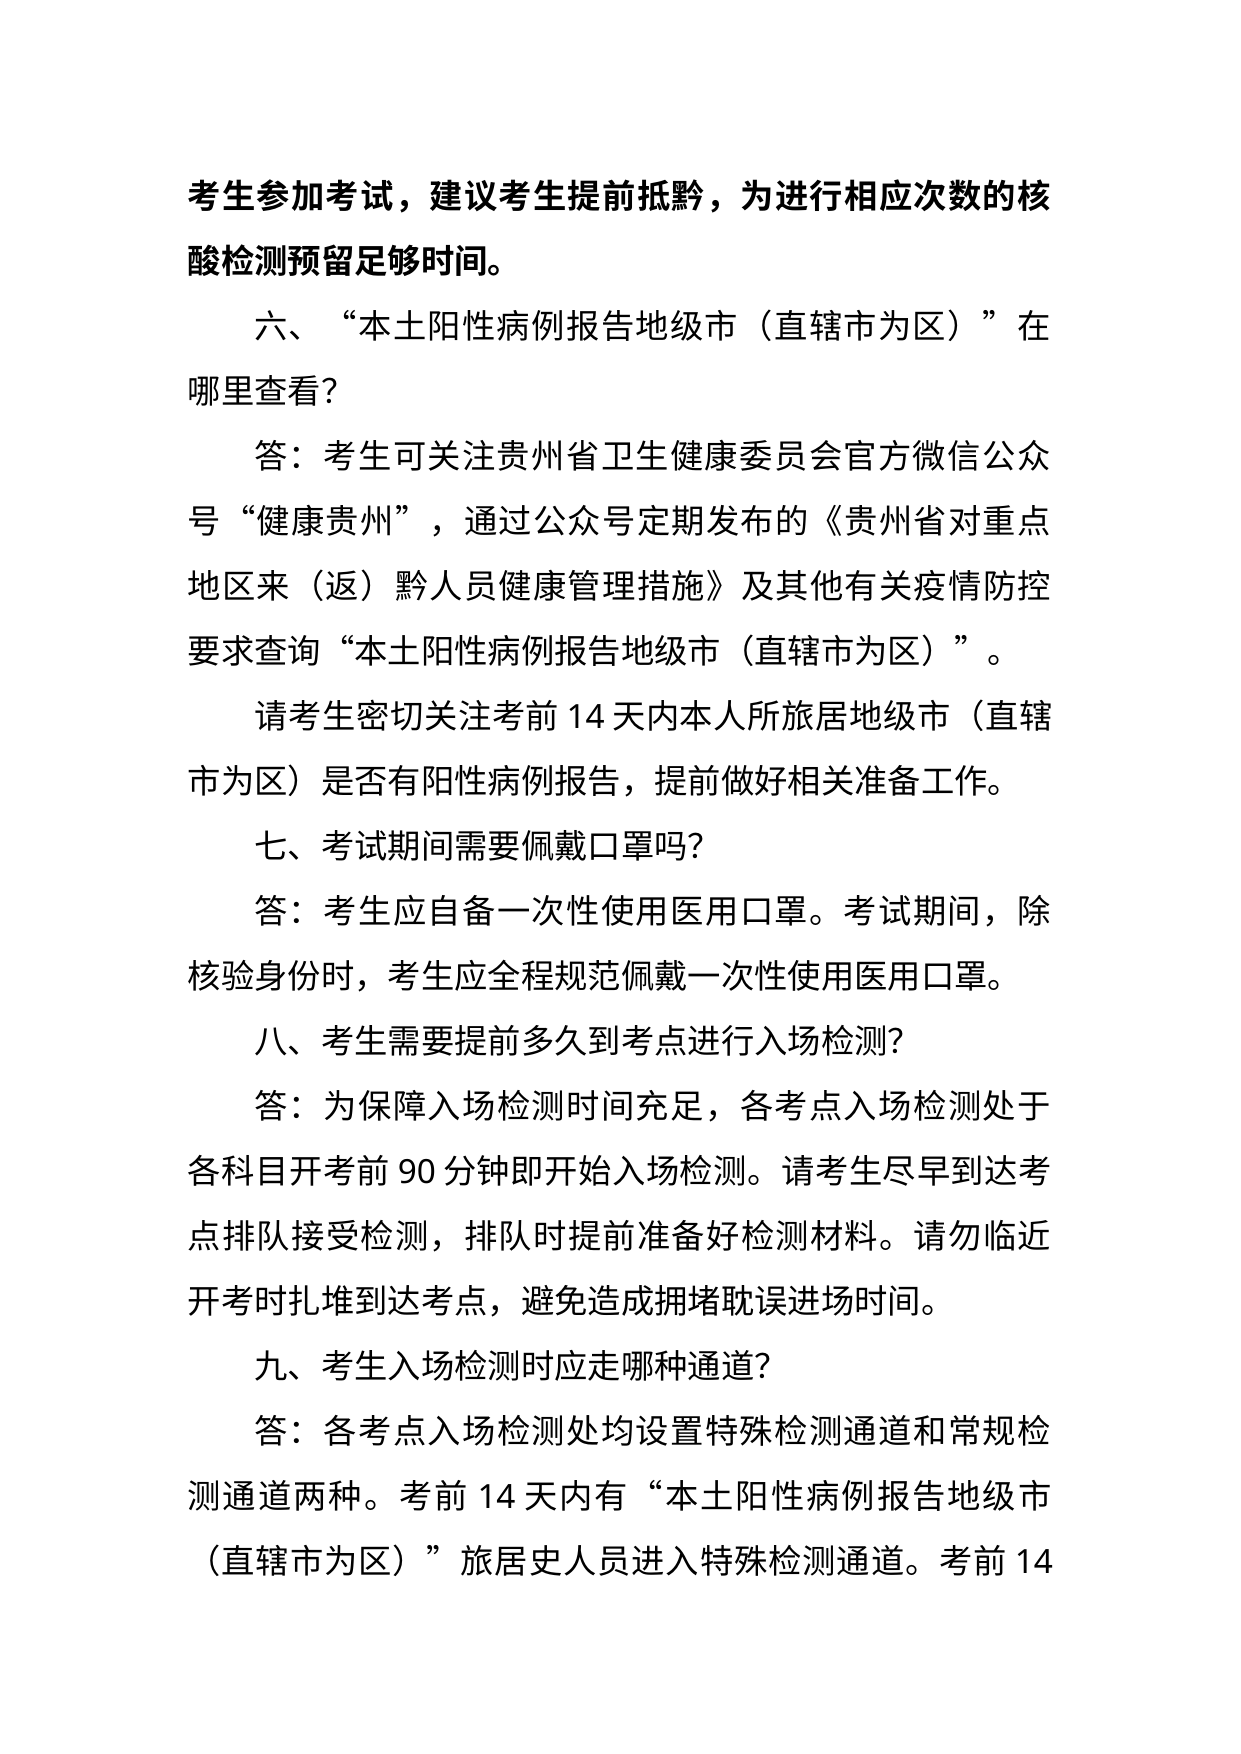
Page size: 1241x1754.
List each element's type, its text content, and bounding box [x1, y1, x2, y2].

text 答：考生可关注贵州省卫生健康委员会官方微信公众号“健康贵州”，通过公众号定期发布的《贵州省对重点地区来（返）黔人员健康管理措施》及其他有关疫情防控要求查询“本土阳性病例报告地级市（直辖市为区）”。 [187, 422, 1053, 682]
text 九、考生入场检测时应走哪种通道？ [187, 1332, 1053, 1397]
text 八、考生需要提前多久到考点进行入场检测？ [187, 1007, 1053, 1072]
text 请考生密切关注考前14天内本人所旅居地级市（直辖市为区）是否有阳性病例报告，提前做好相关准备工作。 [187, 682, 1053, 812]
text 七、考试期间需要佩戴口罩吗？ [187, 812, 1053, 877]
text 答：考生应自备一次性使用医用口罩。考试期间，除核验身份时，考生应全程规范佩戴一次性使用医用口罩。 [187, 877, 1053, 1007]
text 六、“本土阳性病例报告地级市（直辖市为区）”在哪里查看？ [187, 292, 1053, 422]
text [187, 1397, 1053, 1592]
text 答：为保障入场检测时间充足，各考点入场检测处于各科目开考前90分钟即开始入场检测。请考生尽早到达考点排队接受检测，排队时提前准备好检测材料。请勿临近开考时扎堆到达考点，避免造成拥堵耽误进场时间。 [187, 1072, 1053, 1332]
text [187, 162, 1053, 292]
